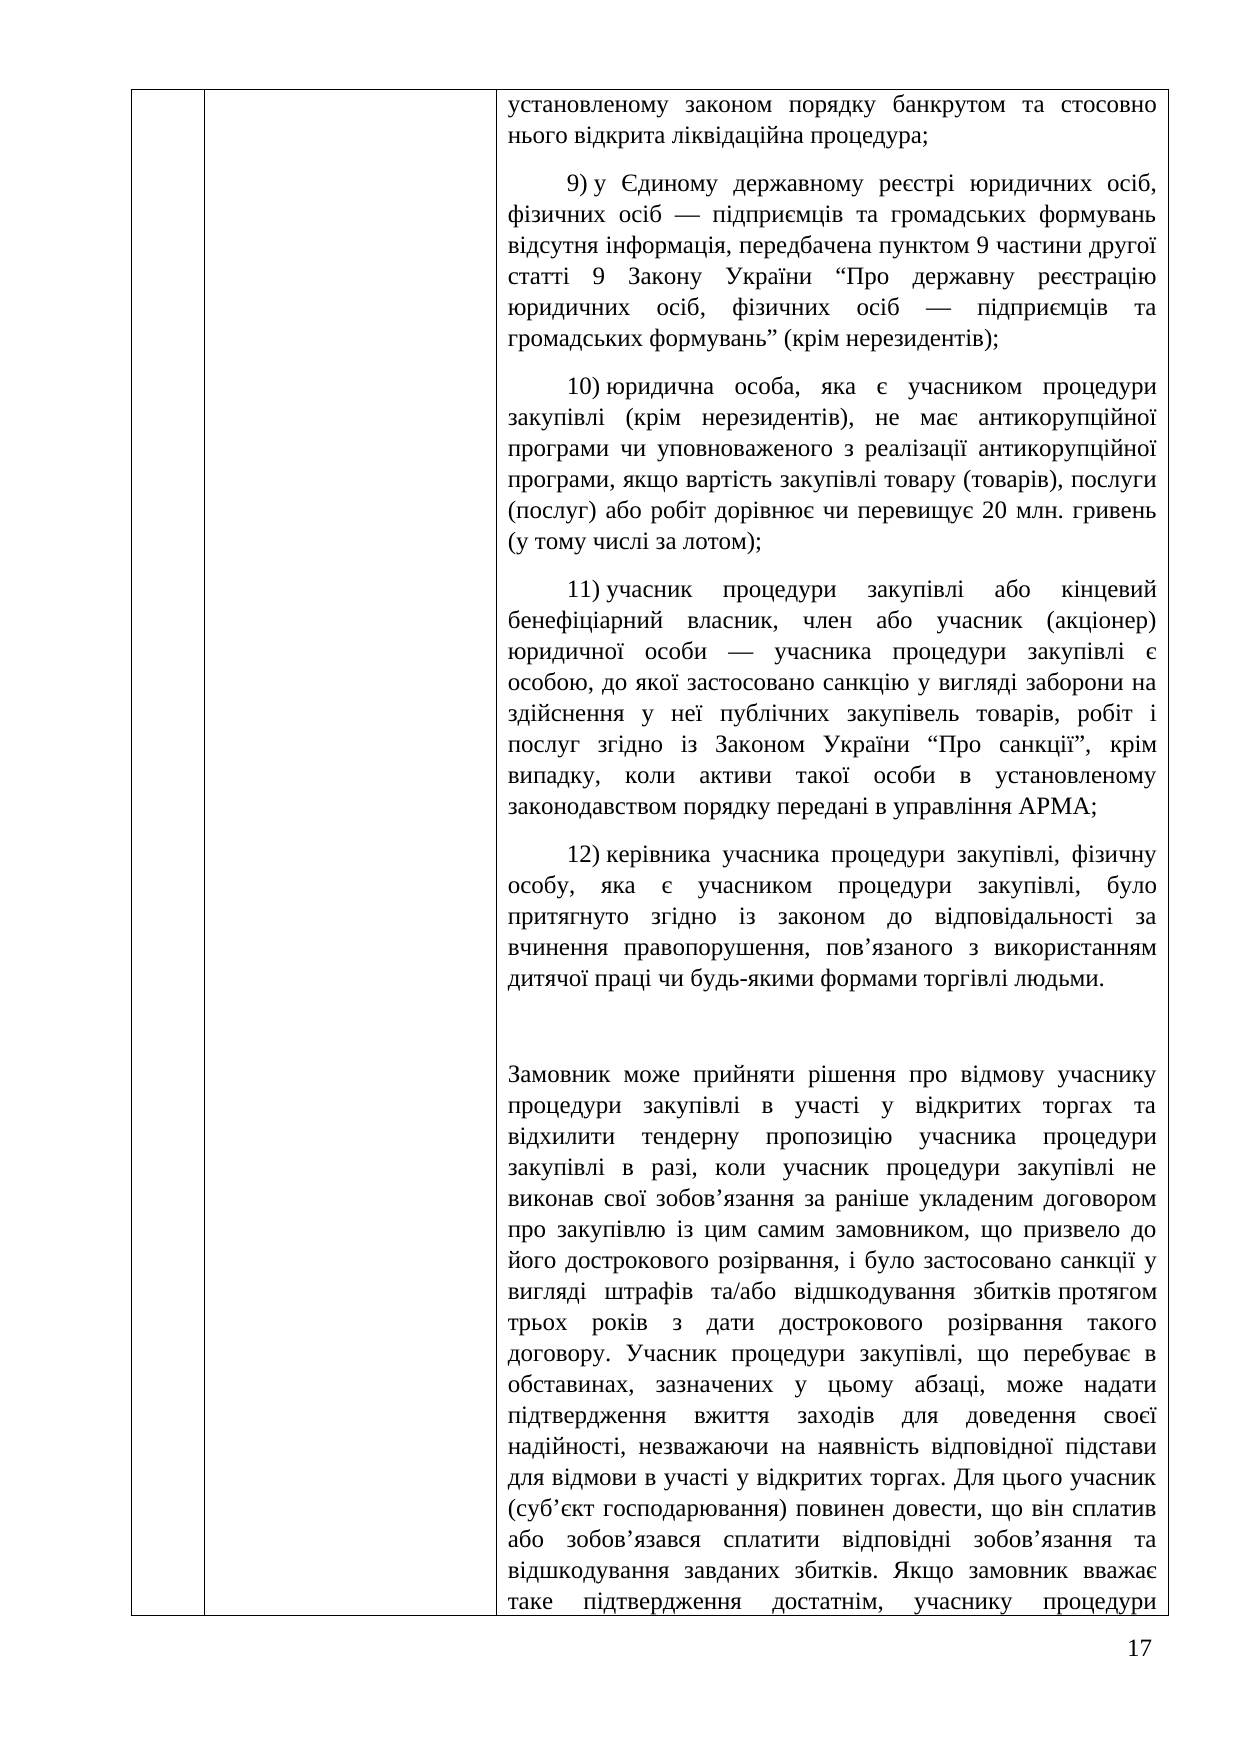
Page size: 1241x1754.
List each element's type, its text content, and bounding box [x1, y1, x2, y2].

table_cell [205, 90, 496, 1615]
table_cell 5 [132, 90, 204, 1615]
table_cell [497, 90, 1168, 1615]
